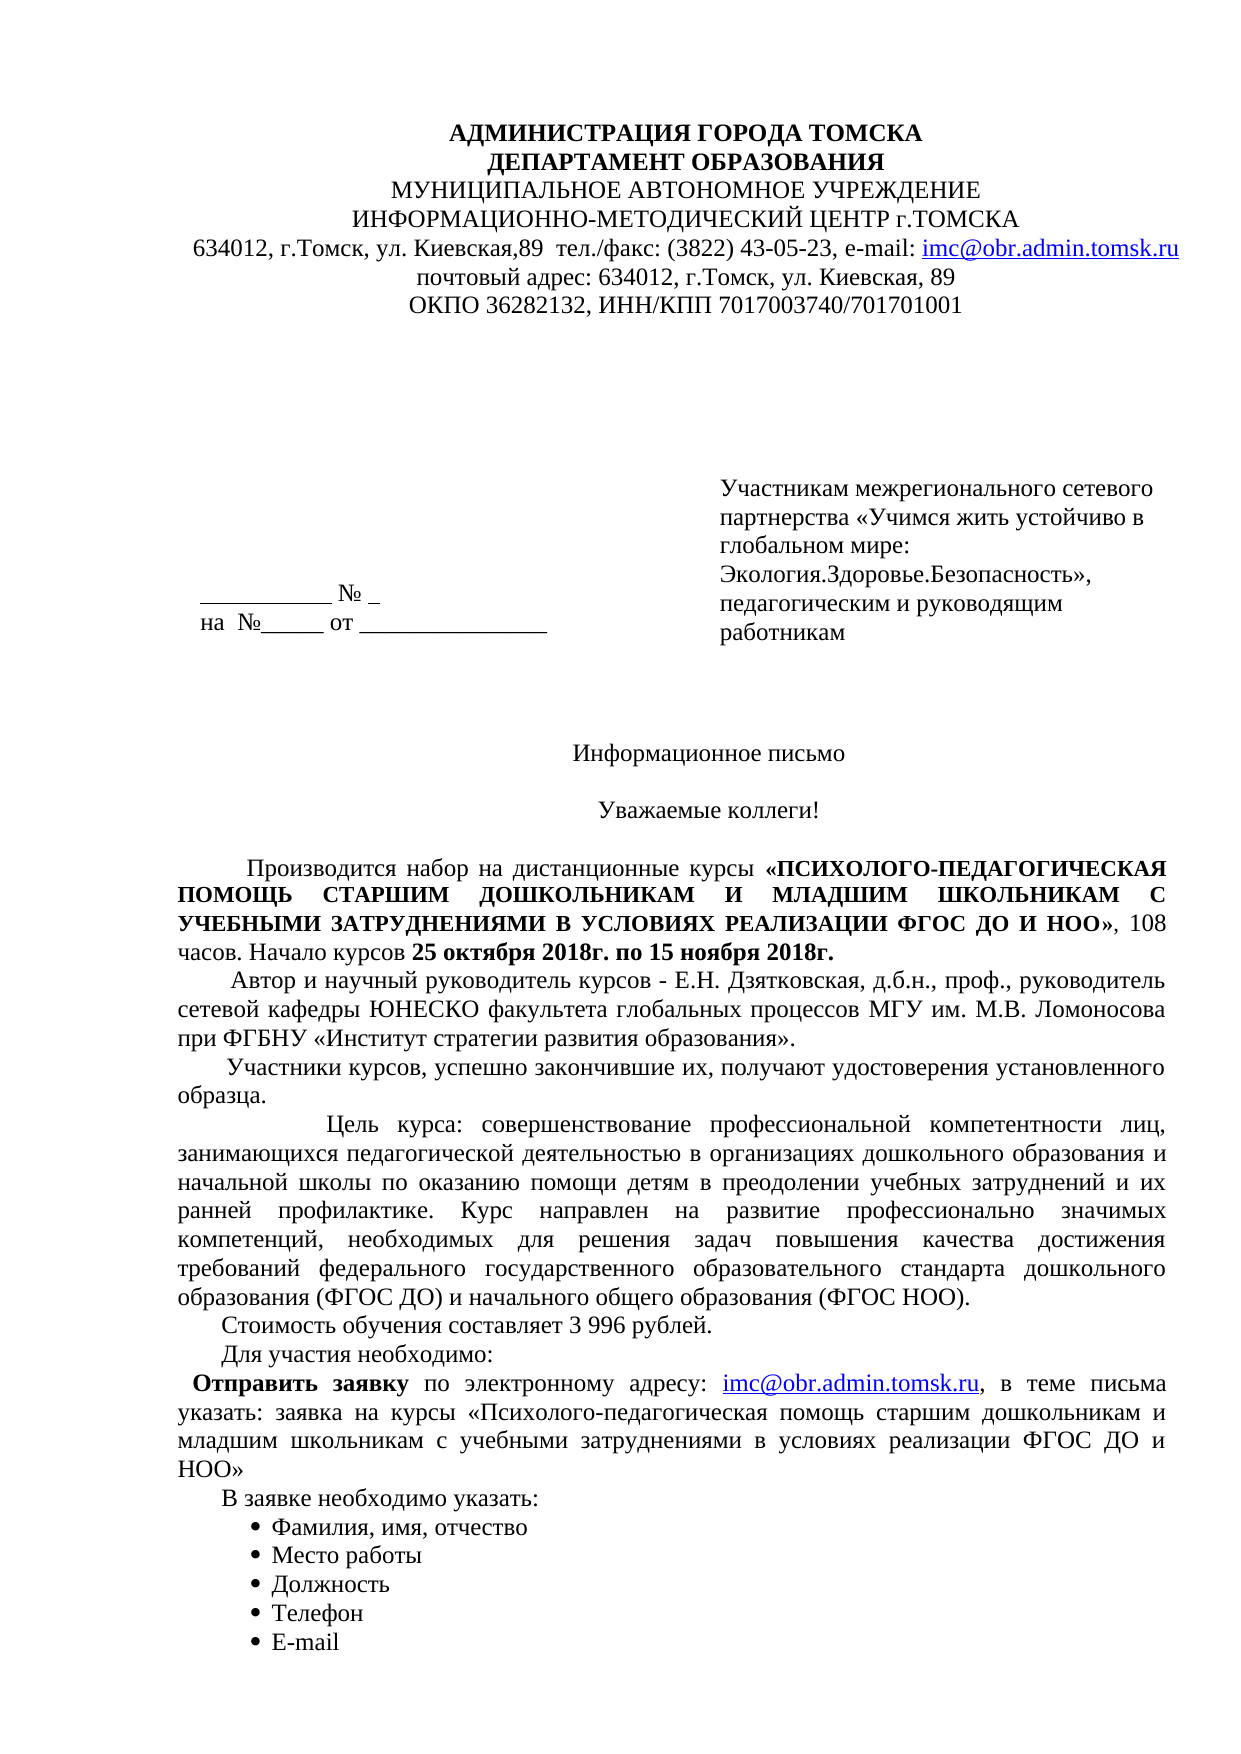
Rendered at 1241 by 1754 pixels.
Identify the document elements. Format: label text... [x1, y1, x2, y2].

list Фамилия, имя, отчество [177, 1512, 1167, 1540]
text Информационное письмо [177, 738, 1167, 767]
list Место работы [177, 1540, 1167, 1569]
text Отправить заявку по электронному адресу: imc@obr.admin.tomsk.ru, в теме письма указать: заявка на курсы «Психолого-педагогическая помощь старшим дошкольникам и младшим школьникам с учебными затруднениями в условиях реализации ФГОС ДО и НОО» [177, 1368, 1167, 1483]
list Должность [177, 1569, 1167, 1598]
list E-mail [177, 1627, 1167, 1655]
text Уважаемые коллеги! [177, 795, 1167, 824]
table_header Участникам межрегионального сетевого партнерства «Учимся жить устойчиво в глобальном мире: Экология.Здоровье.Безопасность», педагогическим и руководящим работникам [708, 444, 1235, 652]
text Автор и научный руководитель курсов - Е.Н. Дзятковская, д.б.н., проф., руководитель сетевой кафедры ЮНЕСКО факультета глобальных процессов МГУ им. М.В. Ломоносова при ФГБНУ «Институт стратегии развития образования». [177, 965, 1167, 1052]
text Участники курсов, успешно закончившие их, получают удостоверения установленного образца. [177, 1052, 1167, 1109]
text В заявке необходимо указать: [177, 1483, 1167, 1512]
text Для участия необходимо: [177, 1339, 1167, 1368]
table_header [177, 444, 708, 652]
table_header АДМИНИСТРАЦИЯ ГОРОДА ТОМСКА ДЕПАРТАМЕНТ ОБРАЗОВАНИЯ МУНИЦИПАЛЬНОЕ АВТОНОМНОЕ УЧРЕЖДЕНИЕ ИНФОРМАЦИОННО-МЕТОДИЧЕСКИЙ ЦЕНТР г.ТОМСКА .Томск, ул. Киевская,89 тел./факс: (3822) 43-05-23, e-mail: imc@obr.admin.tomsk.ru почтовый адрес: .Томск, ул. Киевская, 89 ОКПО 36282132, ИНН/КПП 7017003740/701701001 [177, 118, 1194, 416]
text Стоимость обучения составляет 3 996 рублей. [177, 1310, 1167, 1339]
list Телефон [177, 1598, 1167, 1627]
text Цель курса: совершенствование профессиональной компетентности лиц, занимающихся педагогической деятельностью в организациях дошкольного образования и начальной школы по оказанию помощи детям в преодолении учебных затруднений и их ранней профилактике. Курс направлен на развитие профессионально значимых компетенций, необходимых для решения задач повышения качества достижения требований федерального государственного образовательного стандарта дошкольного образования (ФГОС ДО) и начального общего образования (ФГОС НОО). [177, 1109, 1167, 1310]
text Производится набор на дистанционные курсы «ПСИХОЛОГО-ПЕДАГОГИЧЕСКАЯ ПОМОЩЬ СТАРШИМ ДОШКОЛЬНИКАМ И МЛАДШИМ ШКОЛЬНИКАМ С УЧЕБНЫМИ ЗАТРУДНЕНИЯМИ В УСЛОВИЯХ РЕАЛИЗАЦИИ ФГОС ДО И НОО», 108 часов. Начало курсов 25 октября 2018г. по 15 ноября 2018г. [177, 853, 1167, 965]
